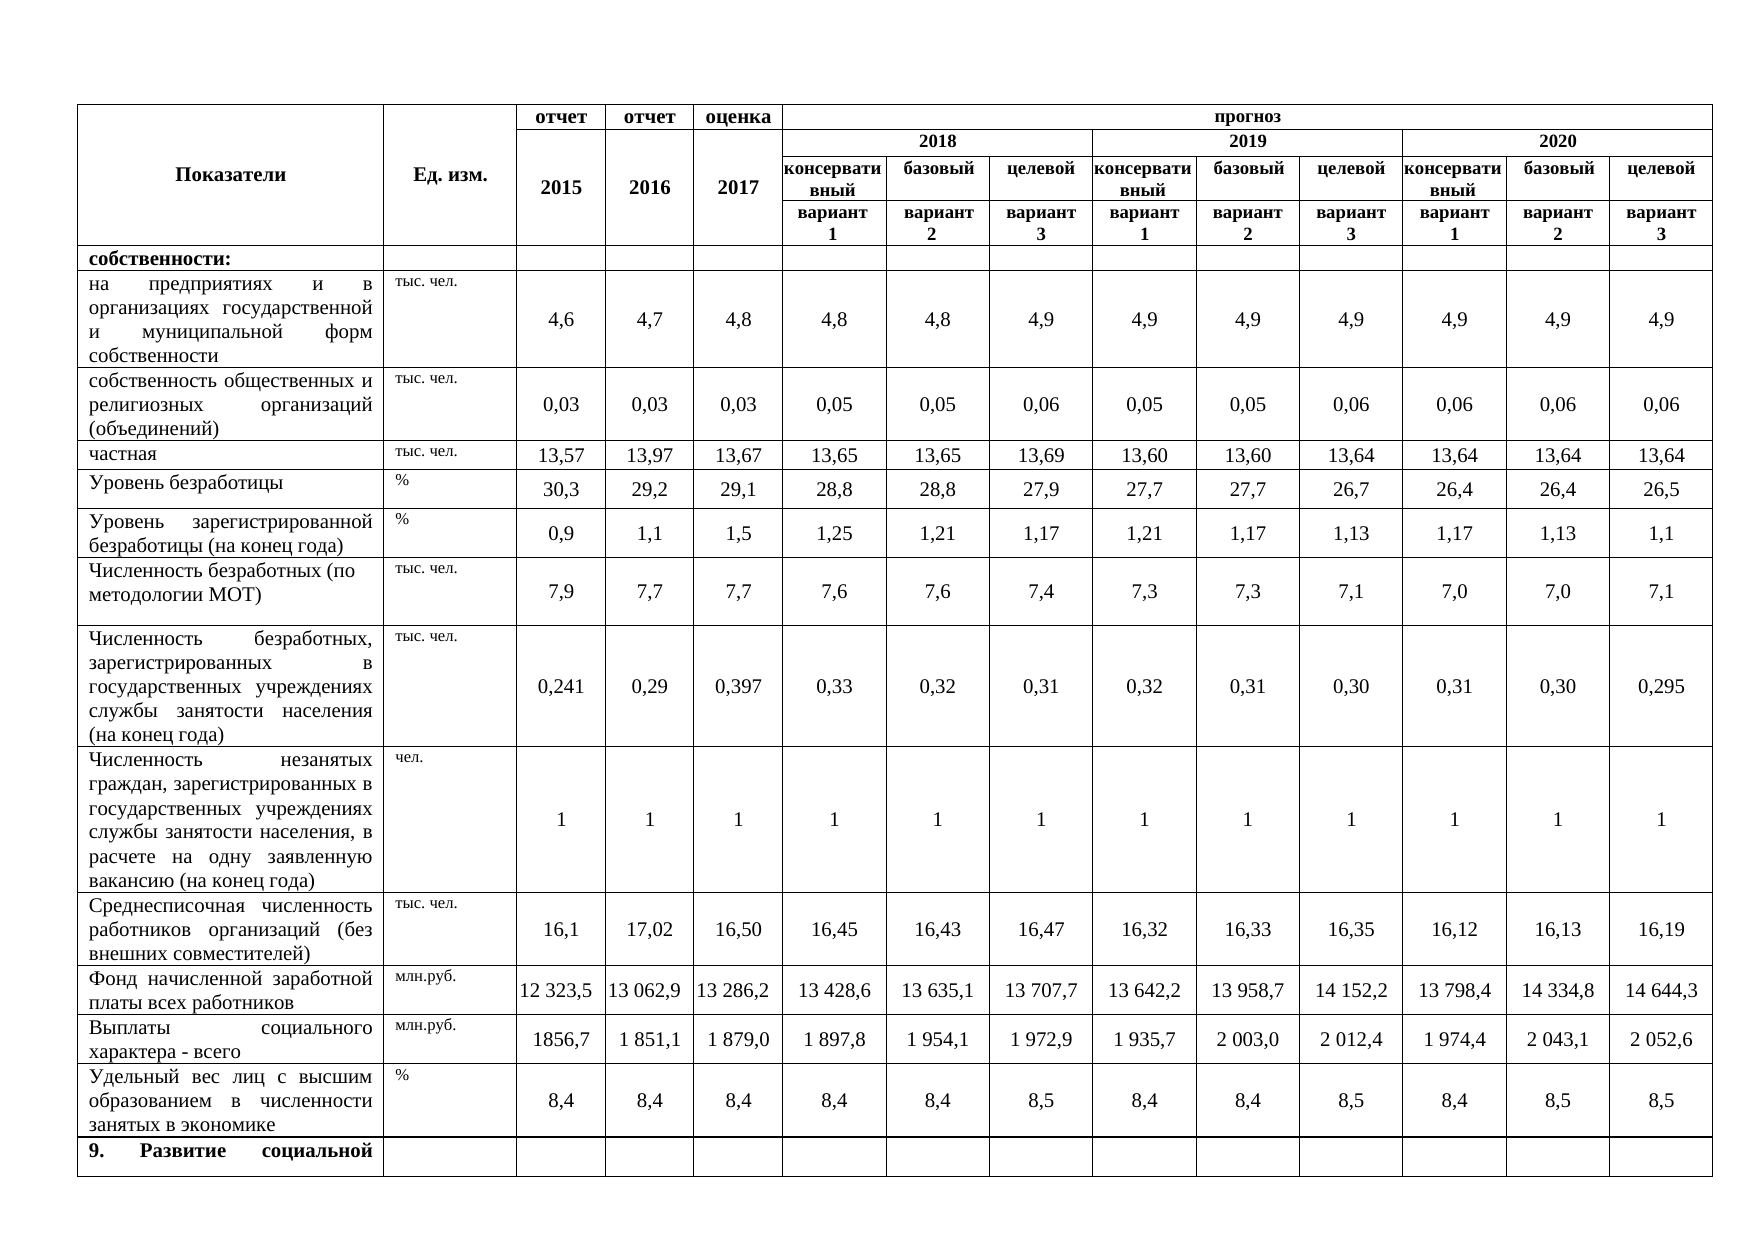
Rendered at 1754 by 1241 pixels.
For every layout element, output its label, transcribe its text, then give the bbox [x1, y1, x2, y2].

table_cell вариант 2 [1197, 201, 1299, 244]
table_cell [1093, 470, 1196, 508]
table_cell целевой [1300, 157, 1402, 200]
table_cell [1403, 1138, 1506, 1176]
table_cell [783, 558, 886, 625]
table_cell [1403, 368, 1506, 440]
table_header отчет [517, 105, 605, 128]
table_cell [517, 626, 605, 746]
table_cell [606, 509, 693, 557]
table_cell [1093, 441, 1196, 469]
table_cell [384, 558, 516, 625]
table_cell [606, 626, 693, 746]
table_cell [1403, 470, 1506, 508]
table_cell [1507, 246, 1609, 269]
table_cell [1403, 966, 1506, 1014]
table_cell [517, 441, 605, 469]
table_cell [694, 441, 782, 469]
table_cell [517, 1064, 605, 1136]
table_cell 2016 [606, 130, 693, 244]
table_cell 2018 [783, 130, 1092, 156]
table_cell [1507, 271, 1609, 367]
table_cell вариант 1 [1403, 201, 1506, 244]
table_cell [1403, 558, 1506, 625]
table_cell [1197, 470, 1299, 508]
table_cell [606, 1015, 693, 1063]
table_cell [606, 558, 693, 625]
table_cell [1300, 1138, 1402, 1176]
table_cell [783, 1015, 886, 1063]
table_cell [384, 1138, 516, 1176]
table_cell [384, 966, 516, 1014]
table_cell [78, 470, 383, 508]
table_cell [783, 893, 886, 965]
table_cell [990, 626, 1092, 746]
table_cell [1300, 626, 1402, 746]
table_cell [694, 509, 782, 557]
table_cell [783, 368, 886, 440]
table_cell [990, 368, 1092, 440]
table_header Показатели [78, 105, 383, 244]
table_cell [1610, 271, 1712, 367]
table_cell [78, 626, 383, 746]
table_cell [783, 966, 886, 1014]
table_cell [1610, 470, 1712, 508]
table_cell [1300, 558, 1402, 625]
table_cell консервативный [1403, 157, 1506, 200]
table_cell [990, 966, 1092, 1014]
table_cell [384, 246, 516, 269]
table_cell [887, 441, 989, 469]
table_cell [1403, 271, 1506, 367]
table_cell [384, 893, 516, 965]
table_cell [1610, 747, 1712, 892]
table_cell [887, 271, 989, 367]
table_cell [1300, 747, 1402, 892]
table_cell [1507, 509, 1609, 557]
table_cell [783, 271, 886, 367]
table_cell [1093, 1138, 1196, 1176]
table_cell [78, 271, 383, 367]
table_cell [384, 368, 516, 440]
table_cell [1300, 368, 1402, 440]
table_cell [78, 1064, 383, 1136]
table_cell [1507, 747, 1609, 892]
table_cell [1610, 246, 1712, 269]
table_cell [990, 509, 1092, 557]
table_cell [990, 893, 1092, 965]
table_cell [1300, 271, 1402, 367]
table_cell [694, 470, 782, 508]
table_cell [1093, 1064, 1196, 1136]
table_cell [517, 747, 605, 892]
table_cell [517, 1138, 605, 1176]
table_header оценка [694, 105, 782, 128]
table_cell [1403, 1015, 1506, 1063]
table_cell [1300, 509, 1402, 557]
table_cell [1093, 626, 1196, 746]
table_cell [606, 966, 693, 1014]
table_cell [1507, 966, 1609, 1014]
table_cell вариант 2 [887, 201, 989, 244]
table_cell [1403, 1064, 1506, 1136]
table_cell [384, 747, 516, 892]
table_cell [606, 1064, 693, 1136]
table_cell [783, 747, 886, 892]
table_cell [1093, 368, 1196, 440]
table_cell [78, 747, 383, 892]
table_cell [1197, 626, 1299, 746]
table_cell базовый [1507, 157, 1609, 200]
table_cell целевой [990, 157, 1092, 200]
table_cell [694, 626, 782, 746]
table_header прогноз [783, 105, 1712, 128]
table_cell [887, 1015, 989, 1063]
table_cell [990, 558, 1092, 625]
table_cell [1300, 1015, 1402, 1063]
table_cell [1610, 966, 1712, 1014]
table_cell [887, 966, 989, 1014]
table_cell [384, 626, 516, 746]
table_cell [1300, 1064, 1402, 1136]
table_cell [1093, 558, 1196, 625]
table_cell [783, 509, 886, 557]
table_cell 2015 [517, 130, 605, 244]
table_cell консервативный [1093, 157, 1196, 200]
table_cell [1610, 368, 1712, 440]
table_cell базовый [1197, 157, 1299, 200]
table_cell 2020 [1403, 130, 1712, 156]
table_cell базовый [887, 157, 989, 200]
table_cell вариант 1 [1093, 201, 1196, 244]
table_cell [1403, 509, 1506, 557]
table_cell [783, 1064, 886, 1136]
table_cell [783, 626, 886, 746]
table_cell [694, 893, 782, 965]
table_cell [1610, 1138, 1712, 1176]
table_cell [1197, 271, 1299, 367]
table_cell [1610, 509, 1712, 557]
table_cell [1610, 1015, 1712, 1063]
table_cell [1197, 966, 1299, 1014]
table_cell целевой [1610, 157, 1712, 200]
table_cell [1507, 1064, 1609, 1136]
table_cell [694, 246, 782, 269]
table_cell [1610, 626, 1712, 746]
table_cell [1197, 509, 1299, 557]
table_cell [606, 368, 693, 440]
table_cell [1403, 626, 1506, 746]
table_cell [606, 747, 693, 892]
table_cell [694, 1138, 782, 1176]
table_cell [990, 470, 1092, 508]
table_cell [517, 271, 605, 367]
table_cell 2017 [694, 130, 782, 244]
table_cell вариант 3 [1610, 201, 1712, 244]
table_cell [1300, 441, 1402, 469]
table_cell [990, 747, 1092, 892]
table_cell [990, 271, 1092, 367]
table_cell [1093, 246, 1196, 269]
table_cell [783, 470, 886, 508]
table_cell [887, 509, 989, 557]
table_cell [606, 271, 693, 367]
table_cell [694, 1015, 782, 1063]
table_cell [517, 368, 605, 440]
table_cell консервативный [783, 157, 886, 200]
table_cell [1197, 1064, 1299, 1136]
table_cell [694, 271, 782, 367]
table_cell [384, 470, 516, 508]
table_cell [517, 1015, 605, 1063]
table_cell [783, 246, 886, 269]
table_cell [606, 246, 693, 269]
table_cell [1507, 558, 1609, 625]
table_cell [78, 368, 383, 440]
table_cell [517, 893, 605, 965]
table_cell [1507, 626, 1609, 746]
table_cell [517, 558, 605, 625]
table_header отчет [606, 105, 693, 128]
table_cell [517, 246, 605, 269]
table_cell вариант 2 [1507, 201, 1609, 244]
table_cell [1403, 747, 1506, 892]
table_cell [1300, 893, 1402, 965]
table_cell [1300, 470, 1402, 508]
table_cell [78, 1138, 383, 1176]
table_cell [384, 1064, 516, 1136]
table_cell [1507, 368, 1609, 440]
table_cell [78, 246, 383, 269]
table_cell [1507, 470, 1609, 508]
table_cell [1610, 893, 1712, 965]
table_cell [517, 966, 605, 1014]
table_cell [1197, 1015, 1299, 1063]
table_cell вариант 3 [1300, 201, 1402, 244]
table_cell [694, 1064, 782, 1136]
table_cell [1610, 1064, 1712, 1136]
table_cell вариант 1 [783, 201, 886, 244]
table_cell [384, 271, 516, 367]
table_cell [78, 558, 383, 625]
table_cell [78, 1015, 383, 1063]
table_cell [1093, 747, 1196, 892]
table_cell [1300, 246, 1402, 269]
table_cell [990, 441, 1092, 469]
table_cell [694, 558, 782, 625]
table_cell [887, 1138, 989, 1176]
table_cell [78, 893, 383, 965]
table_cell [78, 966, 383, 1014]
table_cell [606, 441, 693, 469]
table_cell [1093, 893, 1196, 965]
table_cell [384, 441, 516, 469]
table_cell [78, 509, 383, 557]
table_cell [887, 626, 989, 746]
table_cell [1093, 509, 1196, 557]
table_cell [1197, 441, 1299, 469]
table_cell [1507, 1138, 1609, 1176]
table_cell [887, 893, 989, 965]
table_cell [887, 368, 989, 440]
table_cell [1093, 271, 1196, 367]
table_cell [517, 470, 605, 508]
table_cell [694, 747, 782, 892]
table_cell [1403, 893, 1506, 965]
table_header Ед. изм. [384, 105, 516, 244]
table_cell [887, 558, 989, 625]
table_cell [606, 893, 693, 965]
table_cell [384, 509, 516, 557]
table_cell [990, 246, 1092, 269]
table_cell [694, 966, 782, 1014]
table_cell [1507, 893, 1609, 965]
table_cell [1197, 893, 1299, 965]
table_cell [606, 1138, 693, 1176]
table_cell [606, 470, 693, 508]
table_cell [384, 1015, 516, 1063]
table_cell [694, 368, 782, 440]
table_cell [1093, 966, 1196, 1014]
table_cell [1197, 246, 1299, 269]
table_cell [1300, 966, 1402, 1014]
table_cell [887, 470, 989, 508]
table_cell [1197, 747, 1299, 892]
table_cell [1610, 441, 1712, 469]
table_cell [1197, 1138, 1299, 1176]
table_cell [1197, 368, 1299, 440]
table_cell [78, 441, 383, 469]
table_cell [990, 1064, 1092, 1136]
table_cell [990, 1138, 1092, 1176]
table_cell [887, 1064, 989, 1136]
table_cell 2019 [1093, 130, 1402, 156]
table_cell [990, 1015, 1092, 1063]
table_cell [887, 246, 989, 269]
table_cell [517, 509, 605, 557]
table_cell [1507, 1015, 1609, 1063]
table_cell вариант 3 [990, 201, 1092, 244]
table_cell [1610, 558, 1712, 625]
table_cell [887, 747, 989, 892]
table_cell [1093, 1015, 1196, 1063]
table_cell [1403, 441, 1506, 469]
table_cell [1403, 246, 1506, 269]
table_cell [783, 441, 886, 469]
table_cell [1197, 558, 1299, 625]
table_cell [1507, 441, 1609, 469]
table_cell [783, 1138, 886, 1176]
